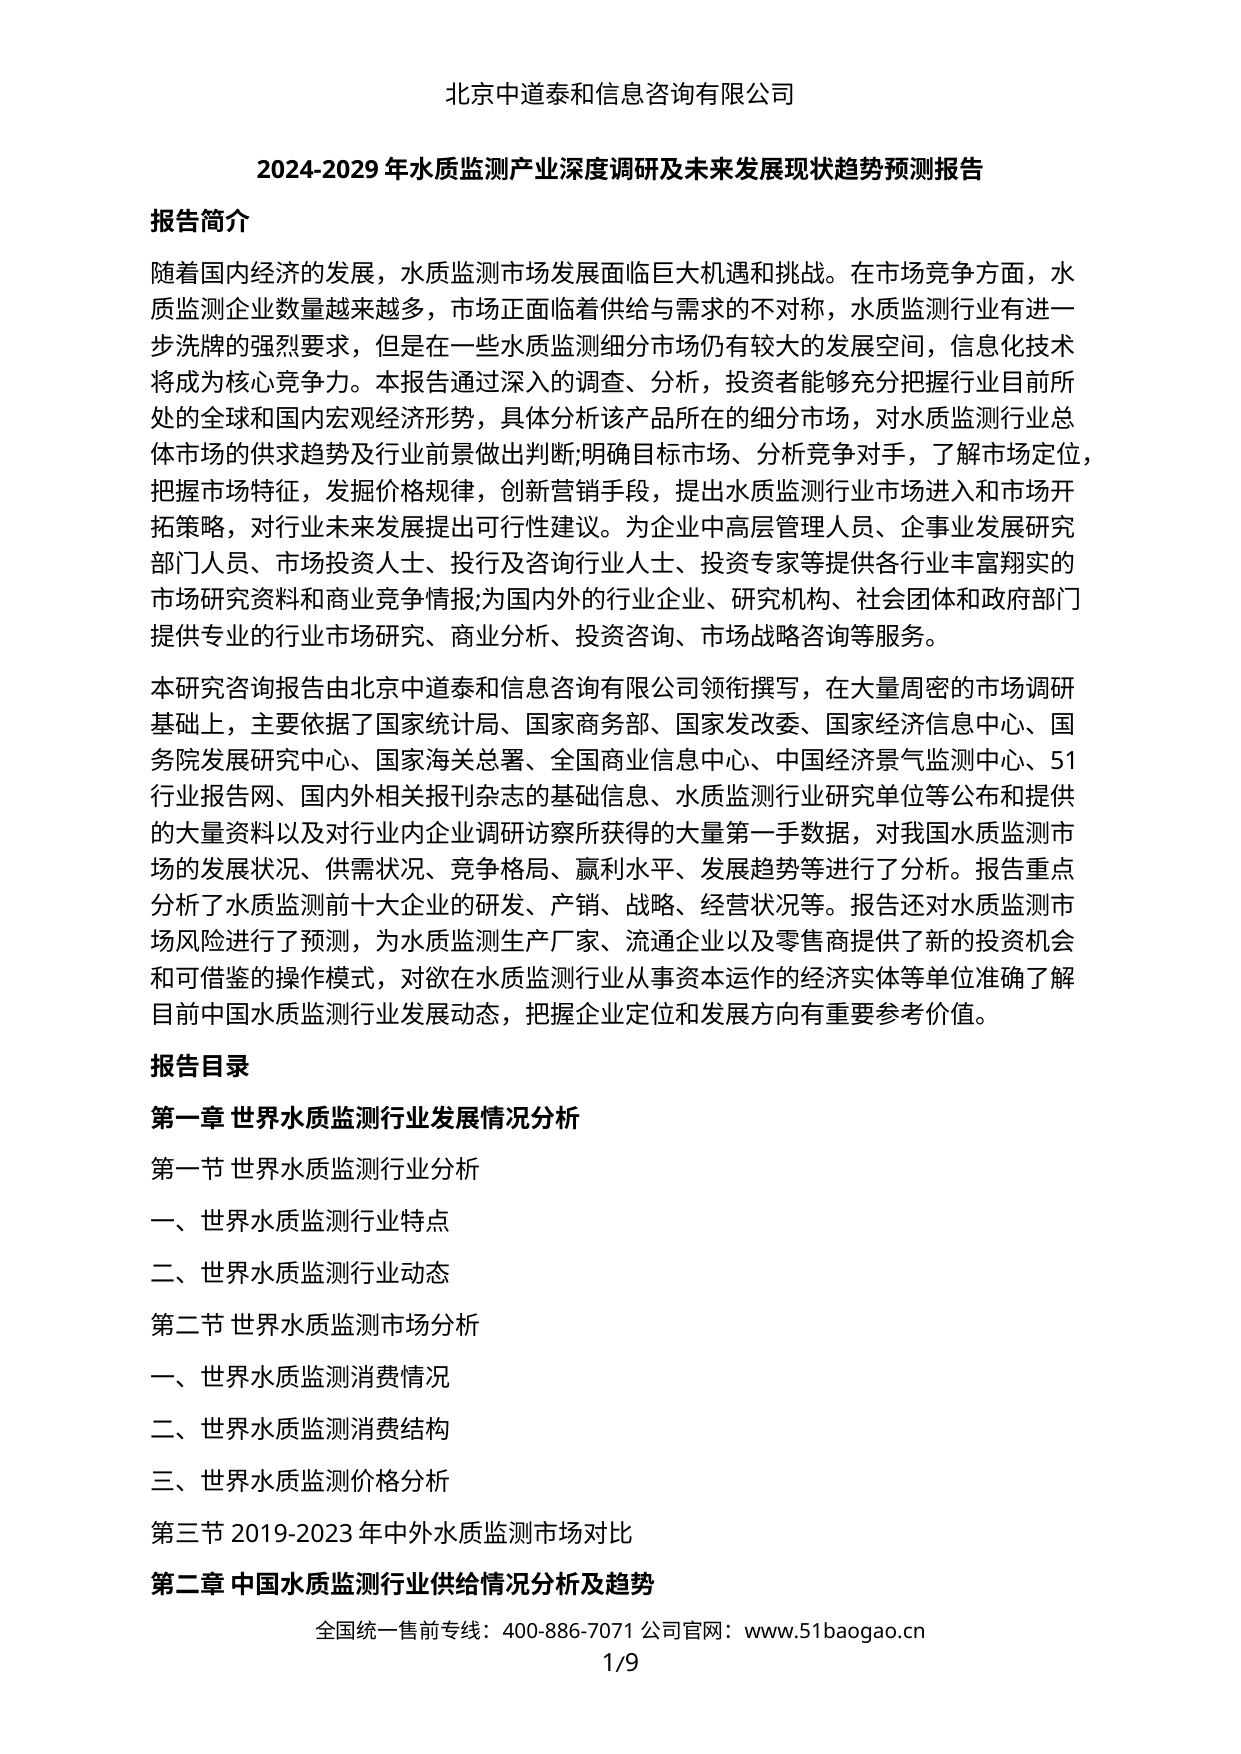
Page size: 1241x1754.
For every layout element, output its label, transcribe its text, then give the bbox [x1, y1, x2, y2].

text 报告简介 [150, 202, 1090, 238]
text 第二节 世界水质监测市场分析 [150, 1306, 1090, 1342]
text 二、世界水质监测行业动态 [150, 1254, 1090, 1290]
text 一、世界水质监测行业特点 [150, 1202, 1090, 1238]
text 本研究咨询报告由北京中道泰和信息咨询有限公司领衔撰写，在大量周密的市场调研基础上，主要依据了国家统计局、国家商务部、国家发改委、国家经济信息中心、国务院发展研究中心、国家海关总署、全国商业信息中心、中国经济景气监测中心、51行业报告网、国内外相关报刊杂志的基础信息、水质监测行业研究单位等公布和提供的大量资料以及对行业内企业调研访察所获得的大量第一手数据，对我国水质监测市场的发展状况、供需状况、竞争格局、赢利水平、发展趋势等进行了分析。报告重点分析了水质监测前十大企业的研发、产销、战略、经营状况等。报告还对水质监测市场风险进行了预测，为水质监测生产厂家、流通企业以及零售商提供了新的投资机会和可借鉴的操作模式，对欲在水质监测行业从事资本运作的经济实体等单位准确了解目前中国水质监测行业发展动态，把握企业定位和发展方向有重要参考价值。 [150, 668, 1090, 1031]
text 第三节 2019-2023年中外水质监测市场对比 [150, 1513, 1090, 1549]
text 2024-2029年水质监测产业深度调研及未来发展现状趋势预测报告 [150, 150, 1090, 186]
text 第一节 世界水质监测行业分析 [150, 1150, 1090, 1186]
text 二、世界水质监测消费结构 [150, 1409, 1090, 1446]
text 随着国内经济的发展，水质监测市场发展面临巨大机遇和挑战。在市场竞争方面，水质监测企业数量越来越多，市场正面临着供给与需求的不对称，水质监测行业有进一步洗牌的强烈要求，但是在一些水质监测细分市场仍有较大的发展空间，信息化技术将成为核心竞争力。本报告通过深入的调查、分析，投资者能够充分把握行业目前所处的全球和国内宏观经济形势，具体分析该产品所在的细分市场，对水质监测行业总体市场的供求趋势及行业前景做出判断;明确目标市场、分析竞争对手，了解市场定位，把握市场特征，发掘价格规律，创新营销手段，提出水质监测行业市场进入和市场开拓策略，对行业未来发展提出可行性建议。为企业中高层管理人员、企事业发展研究部门人员、市场投资人士、投行及咨询行业人士、投资专家等提供各行业丰富翔实的市场研究资料和商业竞争情报;为国内外的行业企业、研究机构、社会团体和政府部门提供专业的行业市场研究、商业分析、投资咨询、市场战略咨询等服务。 [150, 254, 1090, 652]
text 报告目录 [150, 1046, 1090, 1082]
text 第二章 中国水质监测行业供给情况分析及趋势 [150, 1565, 1090, 1601]
text 三、世界水质监测价格分析 [150, 1461, 1090, 1497]
text 第一章 世界水质监测行业发展情况分析 [150, 1098, 1090, 1134]
text 一、世界水质监测消费情况 [150, 1357, 1090, 1394]
